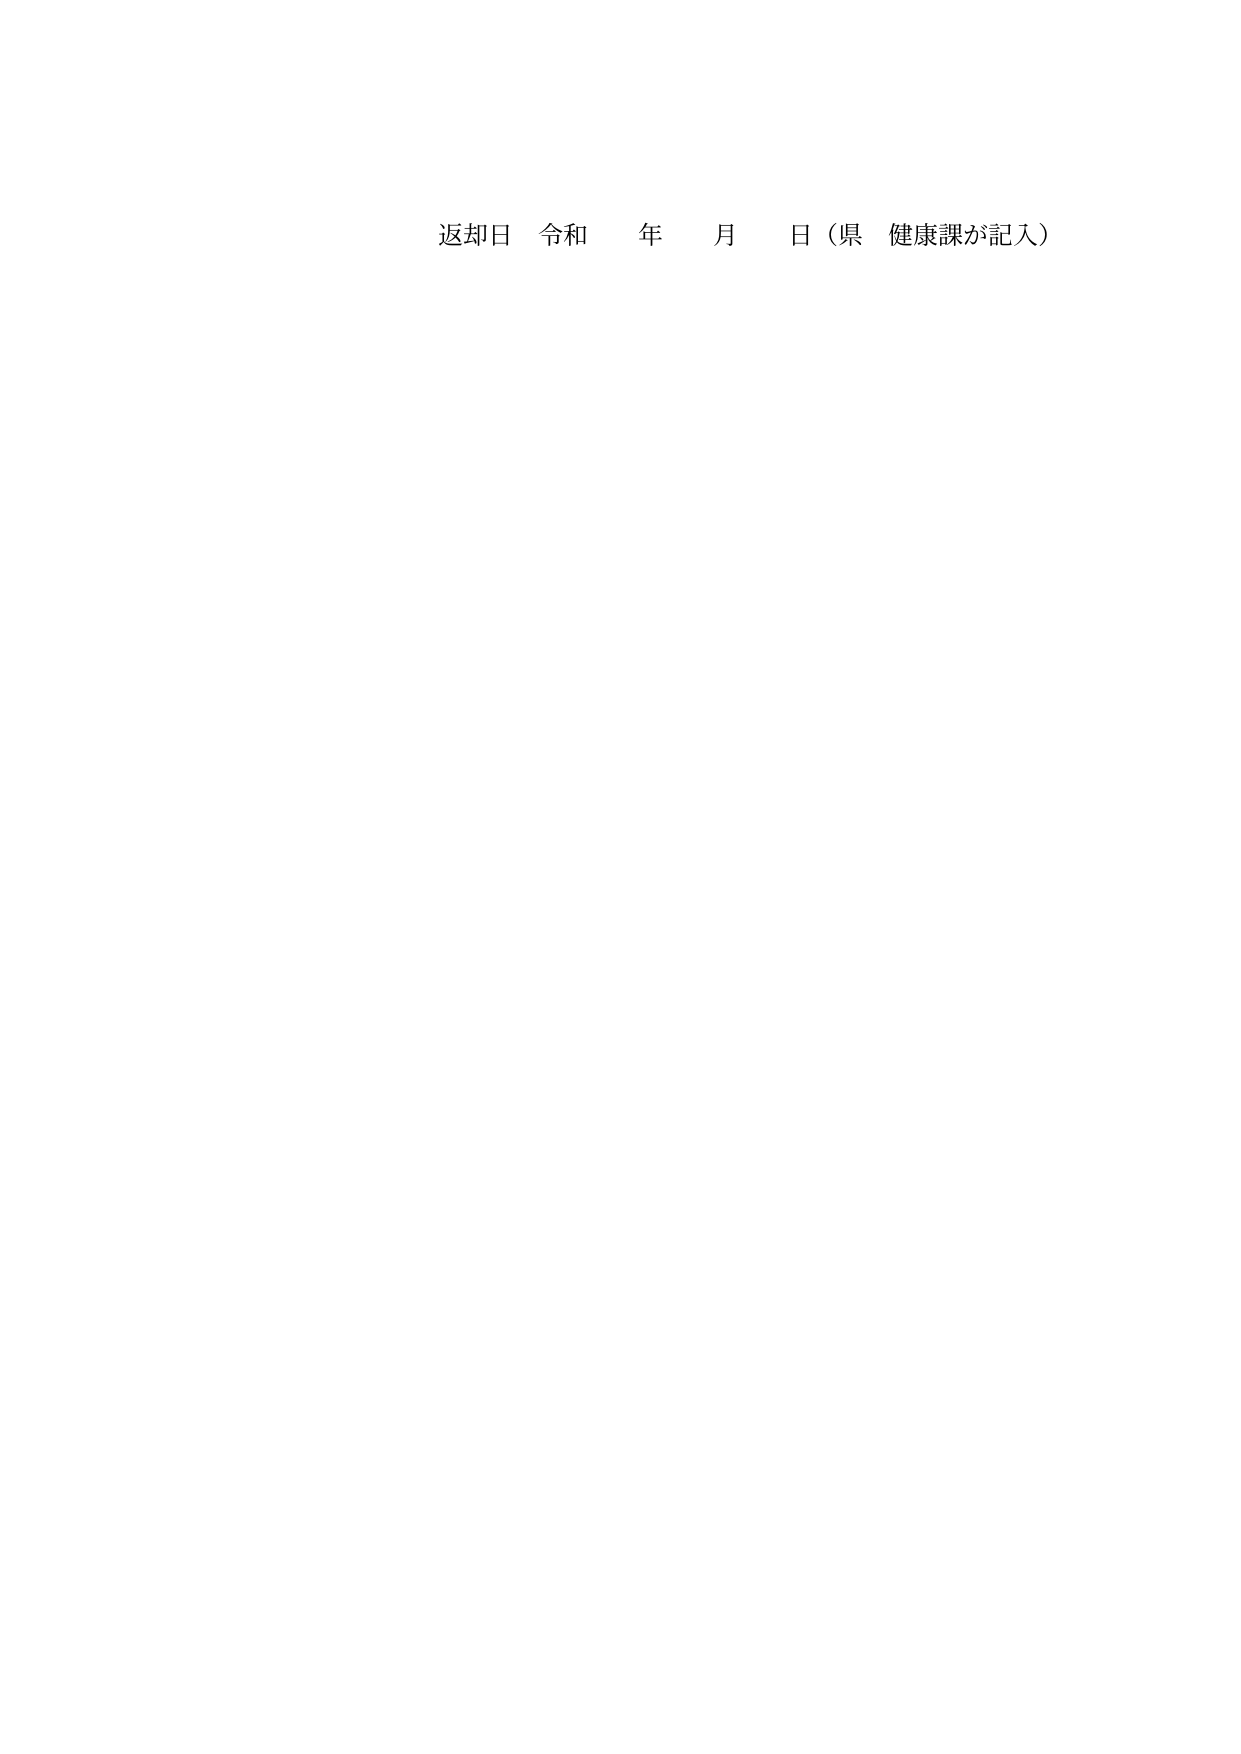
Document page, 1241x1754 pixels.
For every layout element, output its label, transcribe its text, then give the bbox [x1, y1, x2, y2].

text 返却日 令和 年 月 日（県 健康課が記入） [177, 215, 1063, 252]
